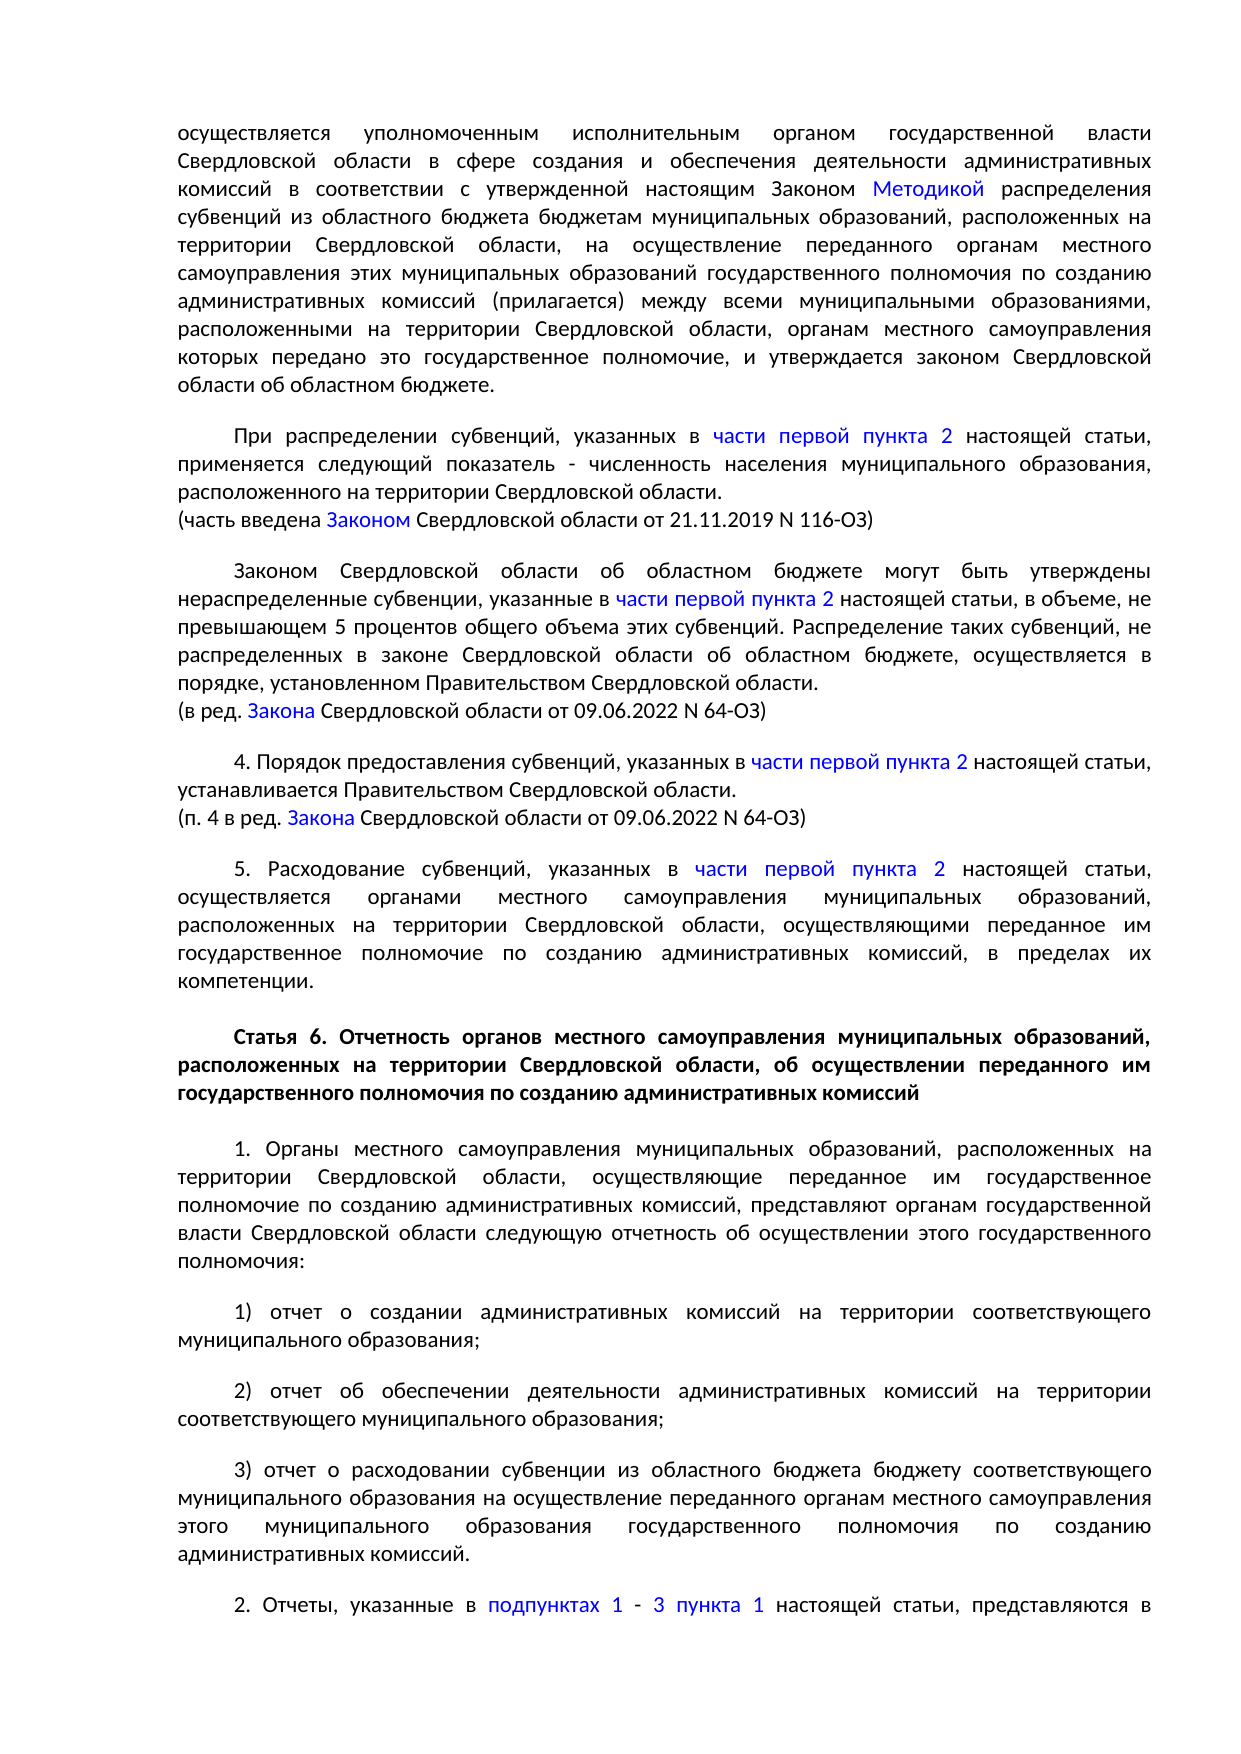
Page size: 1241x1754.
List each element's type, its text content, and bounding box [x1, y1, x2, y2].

text 2) отчет об обеспечении деятельности административных комиссий на территории соответствующего муниципального образования; [177, 1376, 1152, 1432]
text (п. 4 в ред. Закона Свердловской области от 09.06.2022 N 64-ОЗ) [177, 803, 1152, 831]
text 3) отчет о расходовании субвенции из областного бюджета бюджету соответствующего муниципального образования на осуществление переданного органам местного самоуправления этого муниципального образования государственного полномочия по созданию административных комиссий. [177, 1455, 1152, 1567]
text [177, 1590, 1152, 1618]
text (часть введена Законом Свердловской области от 21.11.2019 N 116-ОЗ) [177, 505, 1152, 533]
text (в ред. Закона Свердловской области от 09.06.2022 N 64-ОЗ) [177, 696, 1152, 724]
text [177, 118, 1152, 398]
text При распределении субвенций, указанных в части первой пункта 2 настоящей статьи, применяется следующий показатель - численность населения муниципального образования, расположенного на территории Свердловской области. [177, 421, 1152, 505]
text 1. Органы местного самоуправления муниципальных образований, расположенных на территории Свердловской области, осуществляющие переданное им государственное полномочие по созданию административных комиссий, представляют органам государственной власти Свердловской области следующую отчетность об осуществлении этого государственного полномочия: [177, 1134, 1152, 1274]
text 5. Расходование субвенций, указанных в части первой пункта 2 настоящей статьи, осуществляется органами местного самоуправления муниципальных образований, расположенных на территории Свердловской области, осуществляющими переданное им государственное полномочие по созданию административных комиссий, в пределах их компетенции. [177, 854, 1152, 994]
title Статья 6. Отчетность органов местного самоуправления муниципальных образований, расположенных на территории Свердловской области, об осуществлении переданного им государственного полномочия по созданию административных комиссий [177, 1022, 1152, 1106]
text Законом Свердловской области об областном бюджете могут быть утверждены нераспределенные субвенции, указанные в части первой пункта 2 настоящей статьи, в объеме, не превышающем 5 процентов общего объема этих субвенций. Распределение таких субвенций, не распределенных в законе Свердловской области об областном бюджете, осуществляется в порядке, установленном Правительством Свердловской области. [177, 556, 1152, 696]
text 4. Порядок предоставления субвенций, указанных в части первой пункта 2 настоящей статьи, устанавливается Правительством Свердловской области. [177, 747, 1152, 803]
text 1) отчет о создании административных комиссий на территории соответствующего муниципального образования; [177, 1297, 1152, 1353]
